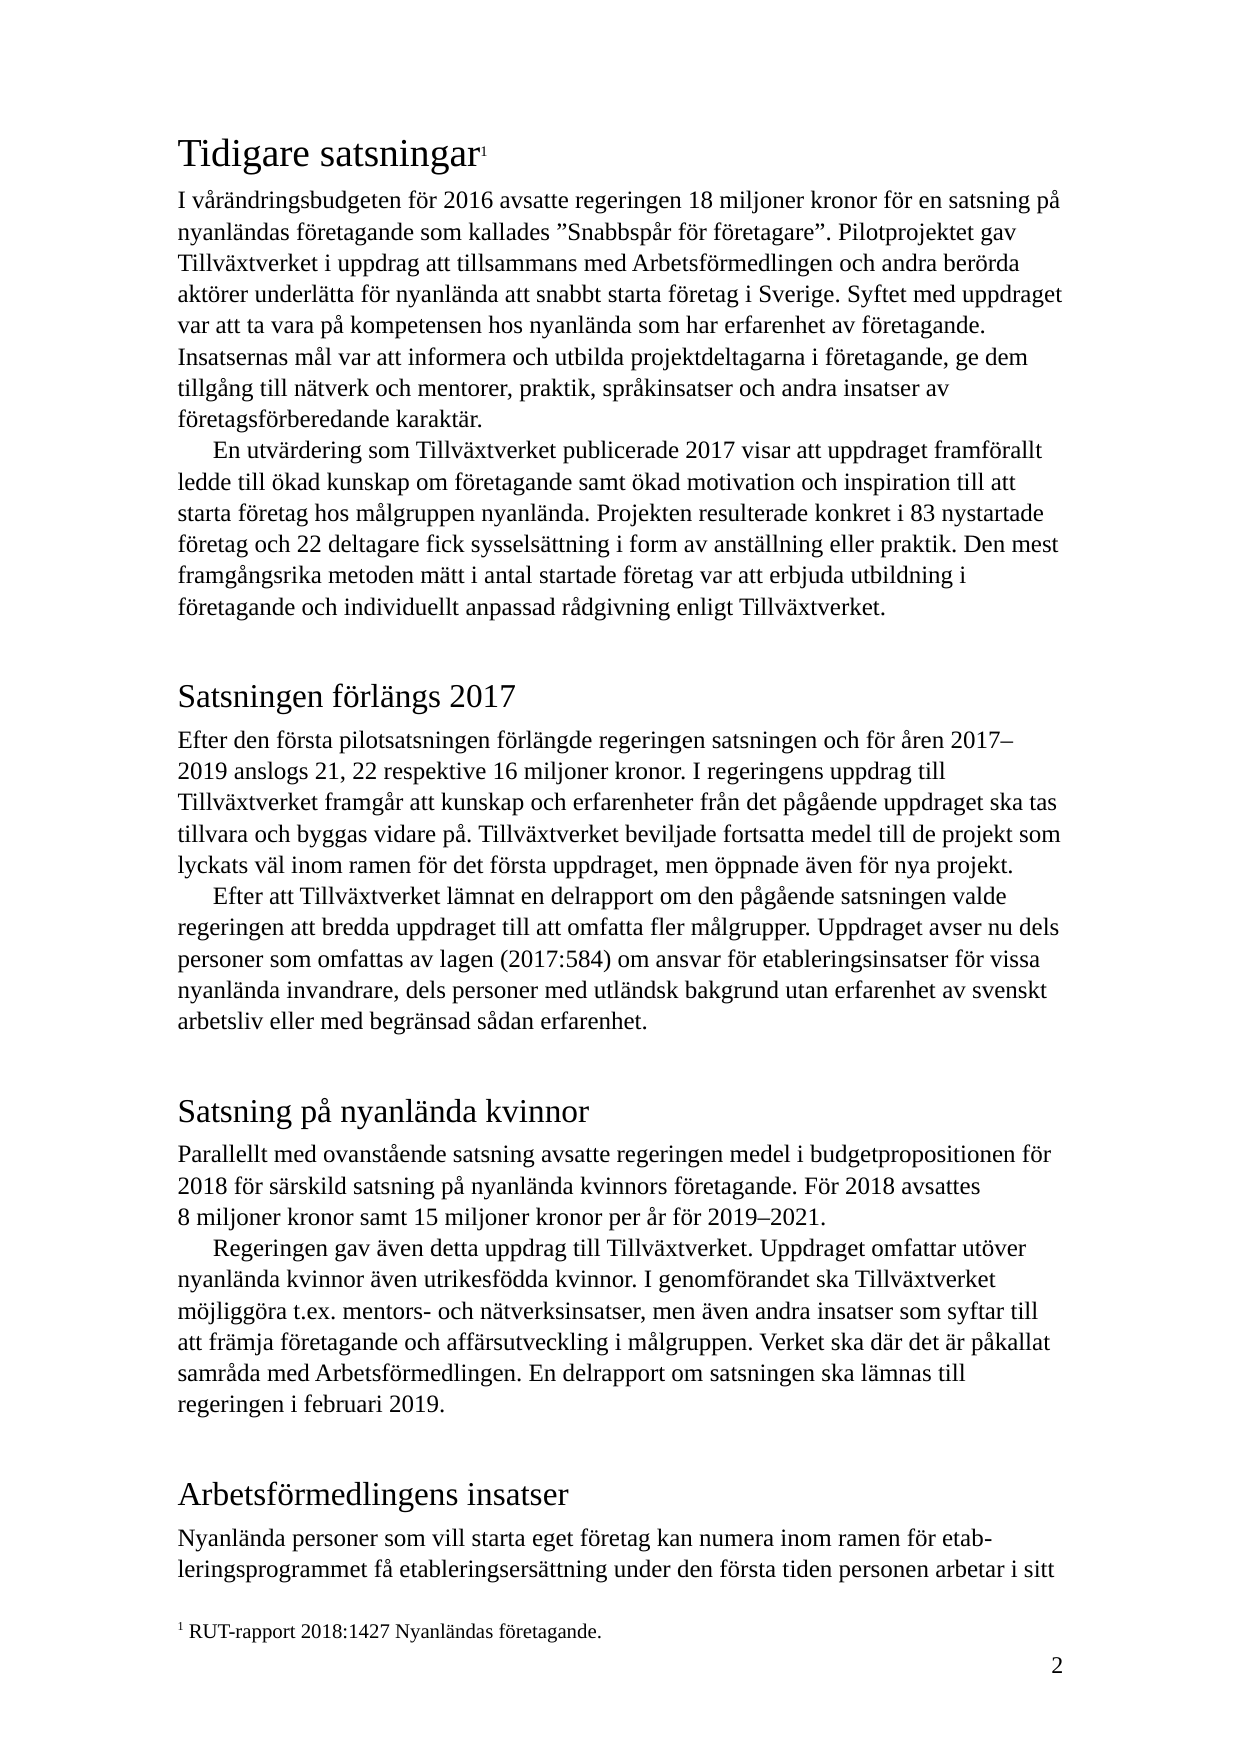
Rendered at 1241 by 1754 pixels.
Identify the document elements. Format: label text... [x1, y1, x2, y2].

text Efter att Tillväxtverket lämnat en delrapport om den pågående satsningen valde regeringen att bredda uppdraget till att omfatta fler målgrupper. Uppdraget avser nu dels personer som omfattas av lagen (2017:584) om ansvar för etableringsinsatser för vissa nyanlända invandrare, dels personer med utländsk bakgrund utan erfarenhet av svenskt arbetsliv eller med begränsad sådan erfarenhet. [177, 879, 1063, 1035]
text En utvärdering som Tillväxtverket publicerade 2017 visar att uppdraget framförallt ledde till ökad kunskap om företagande samt ökad motivation och inspiration till att starta företag hos målgruppen nyanlända. Projekten resulterade konkret i 83 nystartade företag och 22 deltagare fick sysselsättning i form av anställning eller praktik. Den mest framgångsrika metoden mätt i antal startade företag var att erbjuda utbildning i företagande och individuellt anpassad rådgivning enligt Tillväxtverket. [177, 433, 1063, 620]
subtitle Satsning på nyanlända kvinnor [177, 1097, 1063, 1129]
subtitle Tidigare satsningar [177, 134, 1063, 174]
text Efter den första pilotsatsningen förlängde regeringen satsningen och för åren 2017–2019 anslogs 21, 22 respektive 16 miljoner kronor. I regeringens uppdrag till Tillväxtverket framgår att kunskap och erfarenheter från det pågående uppdraget ska tas tillvara och byggas vidare på. Tillväxtverket beviljade fortsatta medel till de projekt som lyckats väl inom ramen för det första uppdraget, men öppnade även för nya projekt. [177, 722, 1063, 879]
text I vårändringsbudgeten för 2016 avsatte regeringen 18 miljoner kronor för en satsning på nyanländas företagande som kallades ”Snabbspår för företagare”. Pilotprojektet gav Tillväxtverket i uppdrag att tillsammans med Arbetsförmedlingen och andra berörda aktörer underlätta för nyanlända att snabbt starta företag i Sverige. Syftet med uppdraget var att ta vara på kompetensen hos nyanlända som har erfarenhet av företagande. Insatsernas mål var att informera och utbilda projektdeltagarna i företagande, ge dem tillgång till nätverk och mentorer, praktik, språkinsatser och andra insatser av företagsförberedande karaktär. [177, 183, 1063, 433]
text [177, 1520, 1063, 1583]
subtitle Satsningen förlängs 2017 [177, 683, 1063, 714]
text Parallellt med ovanstående satsning avsatte regeringen medel i budgetpropositionen för 2018 för särskild satsning på nyanlända kvinnors företagande. För 2018 avsattes 8 miljoner kronor samt 15 miljoner kronor per år för 2019–2021. [177, 1137, 1063, 1231]
text Regeringen gav även detta uppdrag till Tillväxtverket. Uppdraget omfattar utöver nyanlända kvinnor även utrikesfödda kvinnor. I genomförandet ska Tillväxtverket möjliggöra t.ex. mentors- och nätverksinsatser, men även andra insatser som syftar till att främja företagande och affärsutveckling i målgruppen. Verket ska där det är påkallat samråda med Arbetsförmedlingen. En delrapport om satsningen ska lämnas till regeringen i februari 2019. [177, 1231, 1063, 1418]
subtitle Arbetsförmedlingens insatser [177, 1481, 1063, 1512]
